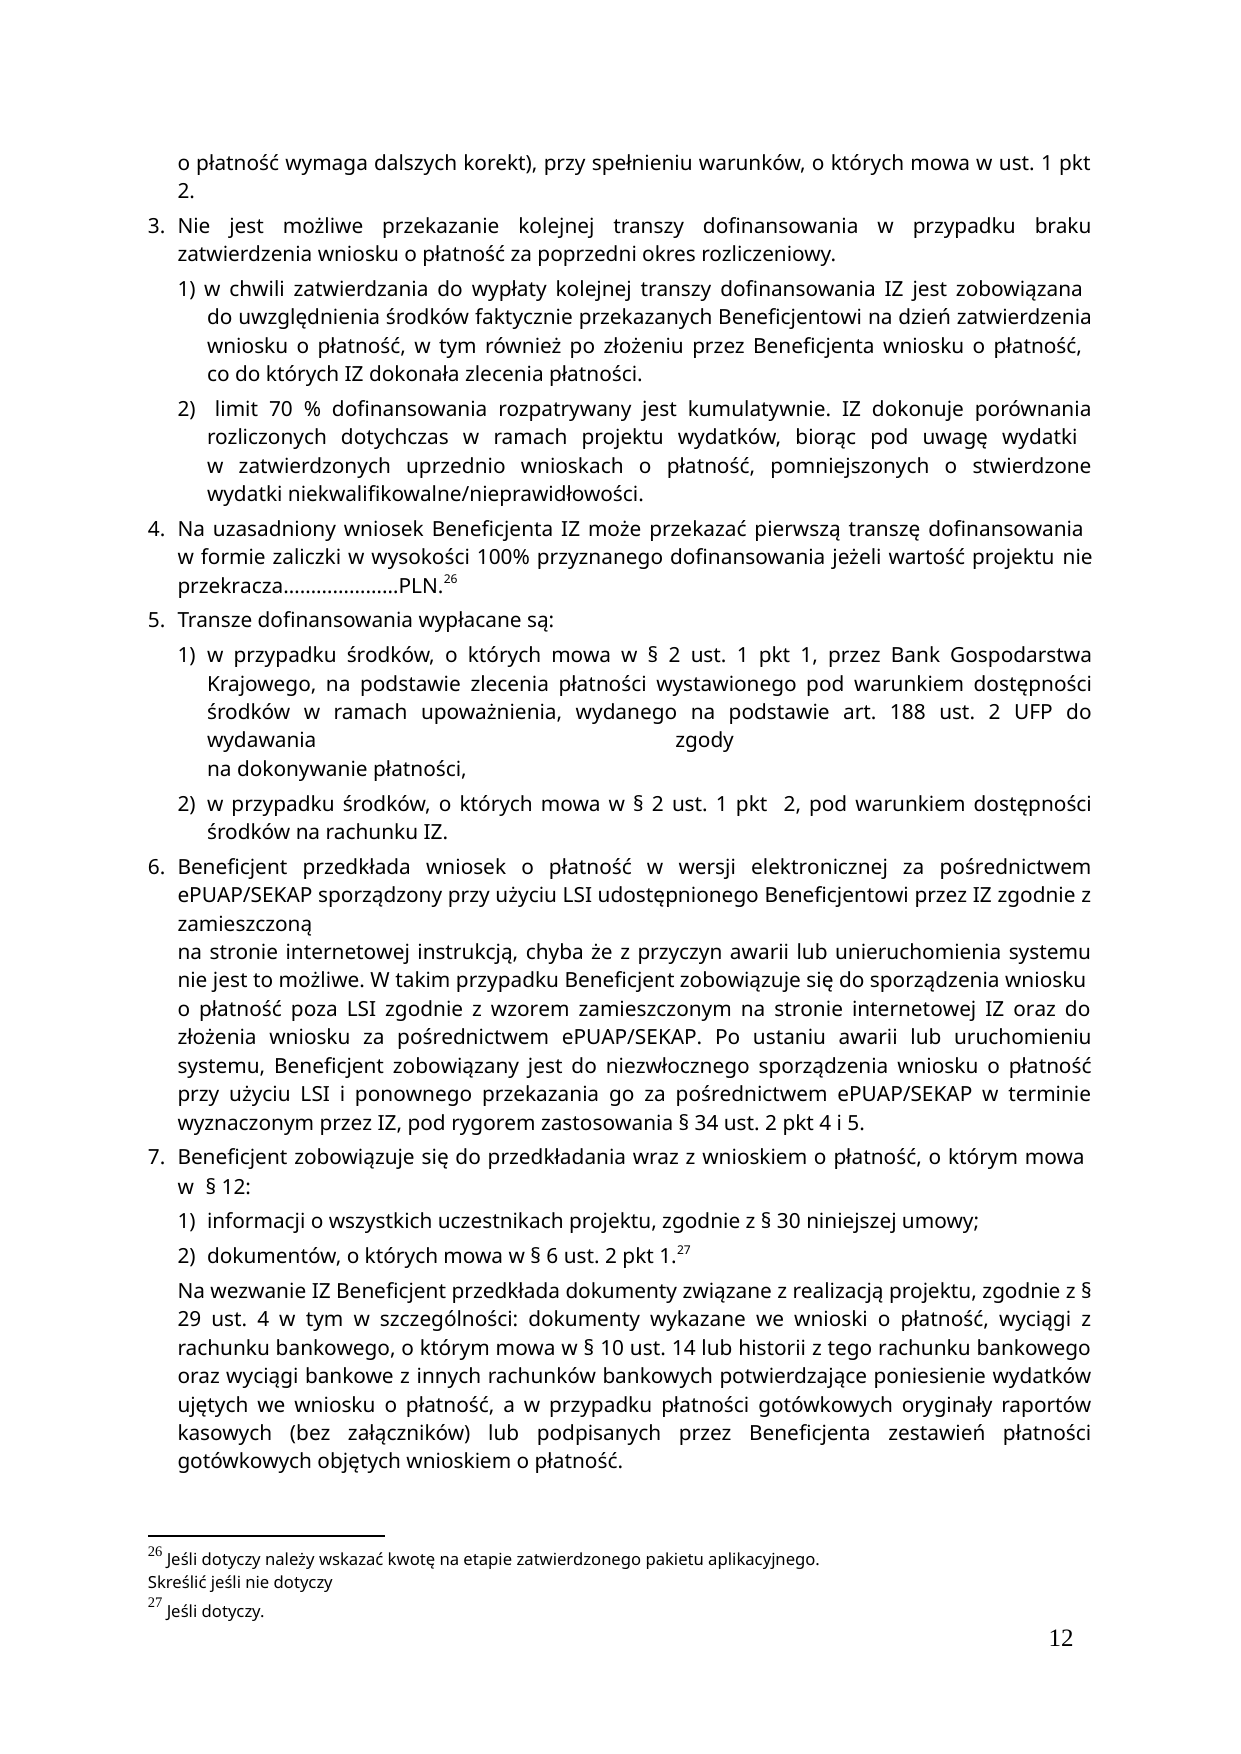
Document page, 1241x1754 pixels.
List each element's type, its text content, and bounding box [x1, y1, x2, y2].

list Beneficjent zobowiązuje się do przedkładania wraz z wnioskiem o płatność, o którym mowa w § 12: [148, 1142, 1092, 1200]
list Nie jest możliwe przekazanie kolejnej transzy dofinansowania w przypadku braku zatwierdzenia wniosku o płatność za poprzedni okres rozliczeniowy. [148, 211, 1092, 268]
list limit 70 % dofinansowania rozpatrywany jest kumulatywnie. IZ dokonuje porównania rozliczonych dotychczas w ramach projektu wydatków, biorąc pod uwagę wydatki w zatwierdzonych uprzednio wnioskach o płatność, pomniejszonych o stwierdzone wydatki niekwalifikowalne/nieprawidłowości. [177, 394, 1092, 508]
list dokumentów, o których mowa w § 6 ust. 2 pkt 1. [177, 1241, 1092, 1270]
list Na wezwanie IZ Beneficjent przedkłada dokumenty związane z realizacją projektu, zgodnie z § 29 ust. 4 w tym w szczególności: dokumenty wykazane we wnioski o płatność, wyciągi z rachunku bankowego, o którym mowa w § 10 ust. 14 lub historii z tego rachunku bankowego oraz wyciągi bankowe z innych rachunków bankowych potwierdzające poniesienie wydatków ujętych we wniosku o płatność, a w przypadku płatności gotówkowych oryginały raportów kasowych (bez załączników) lub podpisanych przez Beneficjenta zestawień płatności gotówkowych objętych wnioskiem o płatność. [177, 1276, 1092, 1475]
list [148, 148, 1092, 204]
list w przypadku środków, o których mowa w § 2 ust. 1 pkt 1, przez Bank Gospodarstwa Krajowego, na podstawie zlecenia płatności wystawionego pod warunkiem dostępności środków w ramach upoważnienia, wydanego na podstawie art. 188 ust. 2 UFP do wydawania zgody na dokonywanie płatności, [177, 640, 1092, 782]
list w chwili zatwierdzania do wypłaty kolejnej transzy dofinansowania IZ jest zobowiązana do uwzględnienia środków faktycznie przekazanych Beneficjentowi na dzień zatwierdzenia wniosku o płatność, w tym również po złożeniu przez Beneficjenta wniosku o płatność, co do których IZ dokonała zlecenia płatności. [177, 274, 1092, 388]
list informacji o wszystkich uczestnikach projektu, zgodnie z § 30 niniejszej umowy; [177, 1207, 1092, 1235]
list Beneficjent przedkłada wniosek o płatność w wersji elektronicznej za pośrednictwem ePUAP/SEKAP sporządzony przy użyciu LSI udostępnionego Beneficjentowi przez IZ zgodnie z zamieszczoną na stronie internetowej instrukcją, chyba że z przyczyn awarii lub unieruchomienia systemu nie jest to możliwe. W takim przypadku Beneficjent zobowiązuje się do sporządzenia wniosku o płatność poza LSI zgodnie z wzorem zamieszczonym na stronie internetowej IZ oraz do złożenia wniosku za pośrednictwem ePUAP/SEKAP. Po ustaniu awarii lub uruchomieniu systemu, Beneficjent zobowiązany jest do niezwłocznego sporządzenia wniosku o płatność przy użyciu LSI i ponownego przekazania go za pośrednictwem ePUAP/SEKAP w terminie wyznaczonym przez IZ, pod rygorem zastosowania § 34 ust. 2 pkt 4 i 5. [148, 852, 1092, 1136]
list Transze dofinansowania wypłacane są: [148, 606, 1092, 634]
list Na uzasadniony wniosek Beneficjenta IZ może przekazać pierwszą transzę dofinansowania w formie zaliczki w wysokości 100% przyznanego dofinansowania jeżeli wartość projektu nie przekracza…………………PLN. [148, 514, 1092, 599]
list w przypadku środków, o których mowa w § 2 ust. 1 pkt 2, pod warunkiem dostępności środków na rachunku IZ. [177, 789, 1092, 846]
